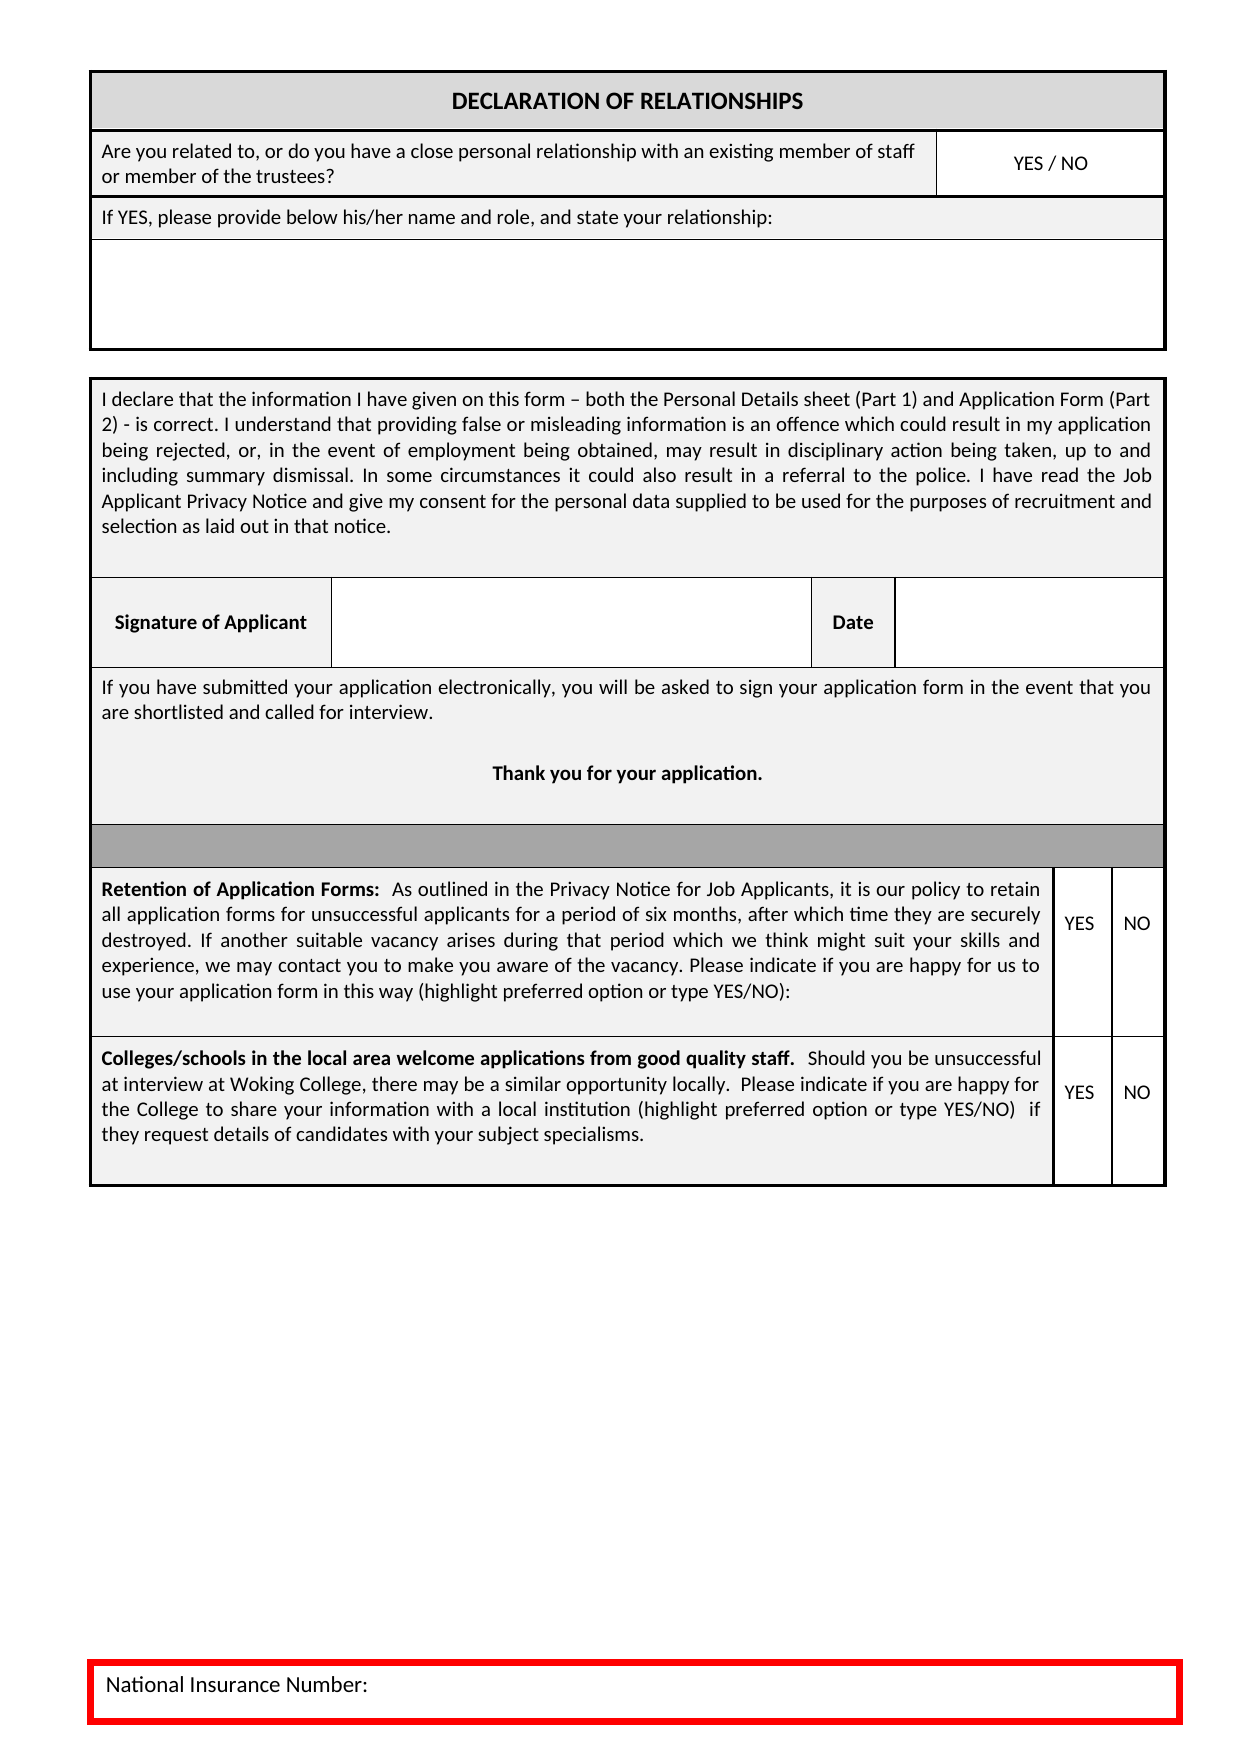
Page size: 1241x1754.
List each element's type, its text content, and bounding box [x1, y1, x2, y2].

table_cell Signature of Applicant [92, 578, 331, 667]
table_cell [92, 240, 1163, 348]
table_cell Colleges/schools in the local area welcome applications from good quality staff. Should you be unsuccessful at interview at Woking College, there may be a similar opportunity locally. Please indicate if you are happy for the College to share your information with a local institution (highlight preferred option or type YES/NO) if they request details of candidates with your subject specialisms. [92, 1037, 1052, 1184]
table_cell Are you related to, or do you have a close personal relationship with an existing member of staff or member of the trustees? [92, 132, 936, 195]
table_cell If YES, please provide below his/her name and role, and state your relationship: [92, 198, 1163, 238]
table_cell NO [1113, 1037, 1163, 1184]
table_header I declare that the information I have given on this form – both the Personal Details sheet (Part 1) and Application Form (Part 2) - is correct. I understand that providing false or misleading information is an offence which could result in my application being rejected, or, in the event of employment being obtained, may result in disciplinary action being taken, up to and including summary dismissal. In some circumstances it could also result in a referral to the police. I have read the Job Applicant Privacy Notice and give my consent for the personal data supplied to be used for the purposes of recruitment and selection as laid out in that notice. [92, 380, 1163, 577]
table_cell Retention of Application Forms: As outlined in the Privacy Notice for Job Applicants, it is our policy to retain all application forms for unsuccessful applicants for a period of six months, after which time they are securely destroyed. If another suitable vacancy arises during that period which we think might suit your skills and experience, we may contact you to make you aware of the vacancy. Please indicate if you are happy for us to use your application form in this way (highlight preferred option or type YES/NO): [92, 868, 1052, 1036]
table_cell Date [812, 578, 894, 667]
table_cell If you have submitted your application electronically, you will be asked to sign your application form in the event that you are shortlisted and called for interview. Thank you for your application. [92, 668, 1163, 824]
table_cell YES [1055, 1037, 1111, 1184]
table_cell [92, 825, 1163, 867]
table_header DECLARATION OF RELATIONSHIPS [92, 73, 1163, 128]
table_cell YES [1055, 868, 1111, 1036]
table_cell YES / NO [937, 132, 1163, 195]
table_cell [332, 578, 811, 667]
table_cell NO [1113, 868, 1163, 1036]
table_cell [896, 578, 1163, 667]
